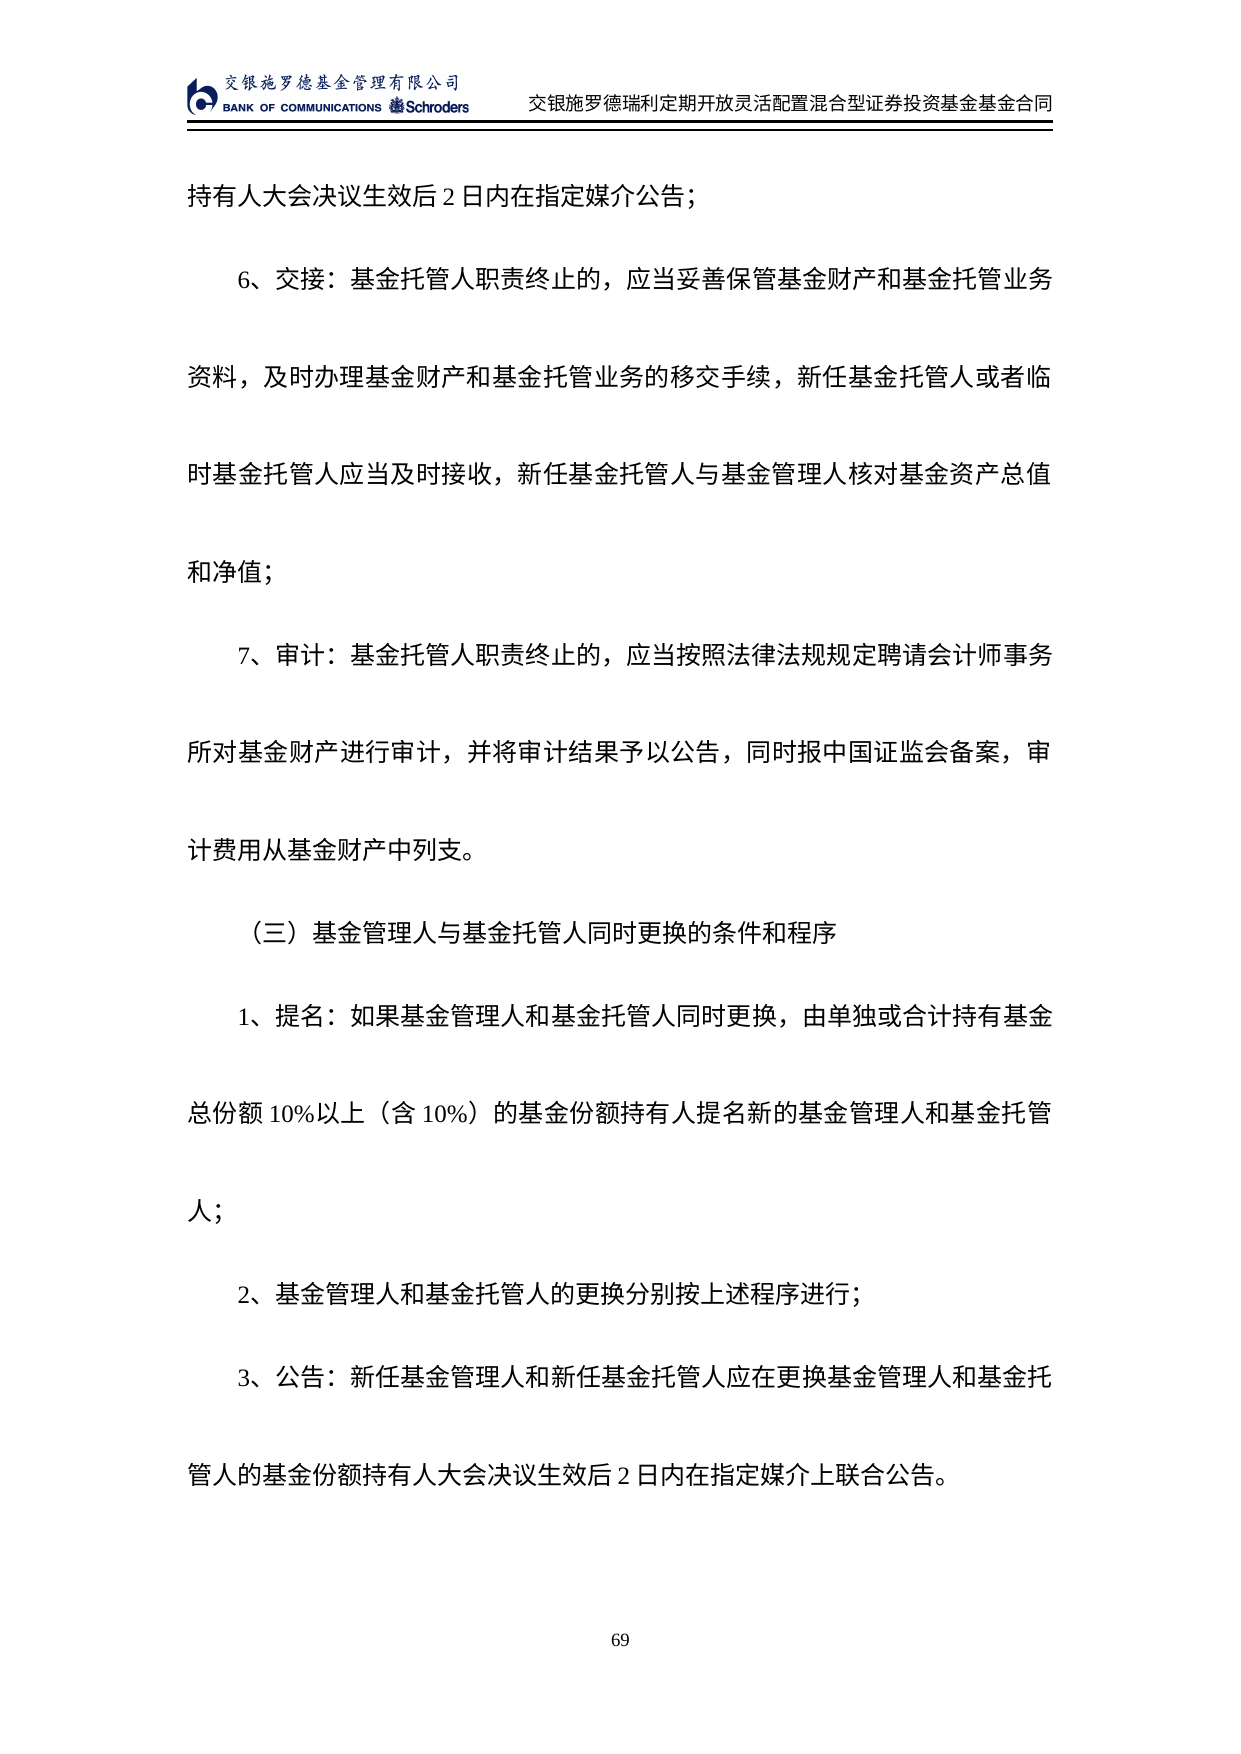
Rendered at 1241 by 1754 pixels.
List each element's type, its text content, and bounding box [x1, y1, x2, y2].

text （三）基金管理人与基金托管人同时更换的条件和程序 [187, 899, 1053, 964]
text 3、公告：新任基金管理人和新任基金托管人应在更换基金管理人和基金托管人的基金份额持有人大会决议生效后2日内在指定媒介上联合公告。 [187, 1343, 1053, 1506]
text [187, 162, 1053, 227]
text 2、基金管理人和基金托管人的更换分别按上述程序进行； [187, 1260, 1053, 1325]
text 7、审计：基金托管人职责终止的，应当按照法律法规规定聘请会计师事务所对基金财产进行审计，并将审计结果予以公告，同时报中国证监会备案，审计费用从基金财产中列支。 [187, 621, 1053, 881]
text 1、提名：如果基金管理人和基金托管人同时更换，由单独或合计持有基金总份额10%以上（含10%）的基金份额持有人提名新的基金管理人和基金托管人； [187, 982, 1053, 1242]
text 6、交接：基金托管人职责终止的，应当妥善保管基金财产和基金托管业务资料，及时办理基金财产和基金托管业务的移交手续，新任基金托管人或者临时基金托管人应当及时接收，新任基金托管人与基金管理人核对基金资产总值和净值； [187, 245, 1053, 603]
picture [187, 74, 469, 115]
